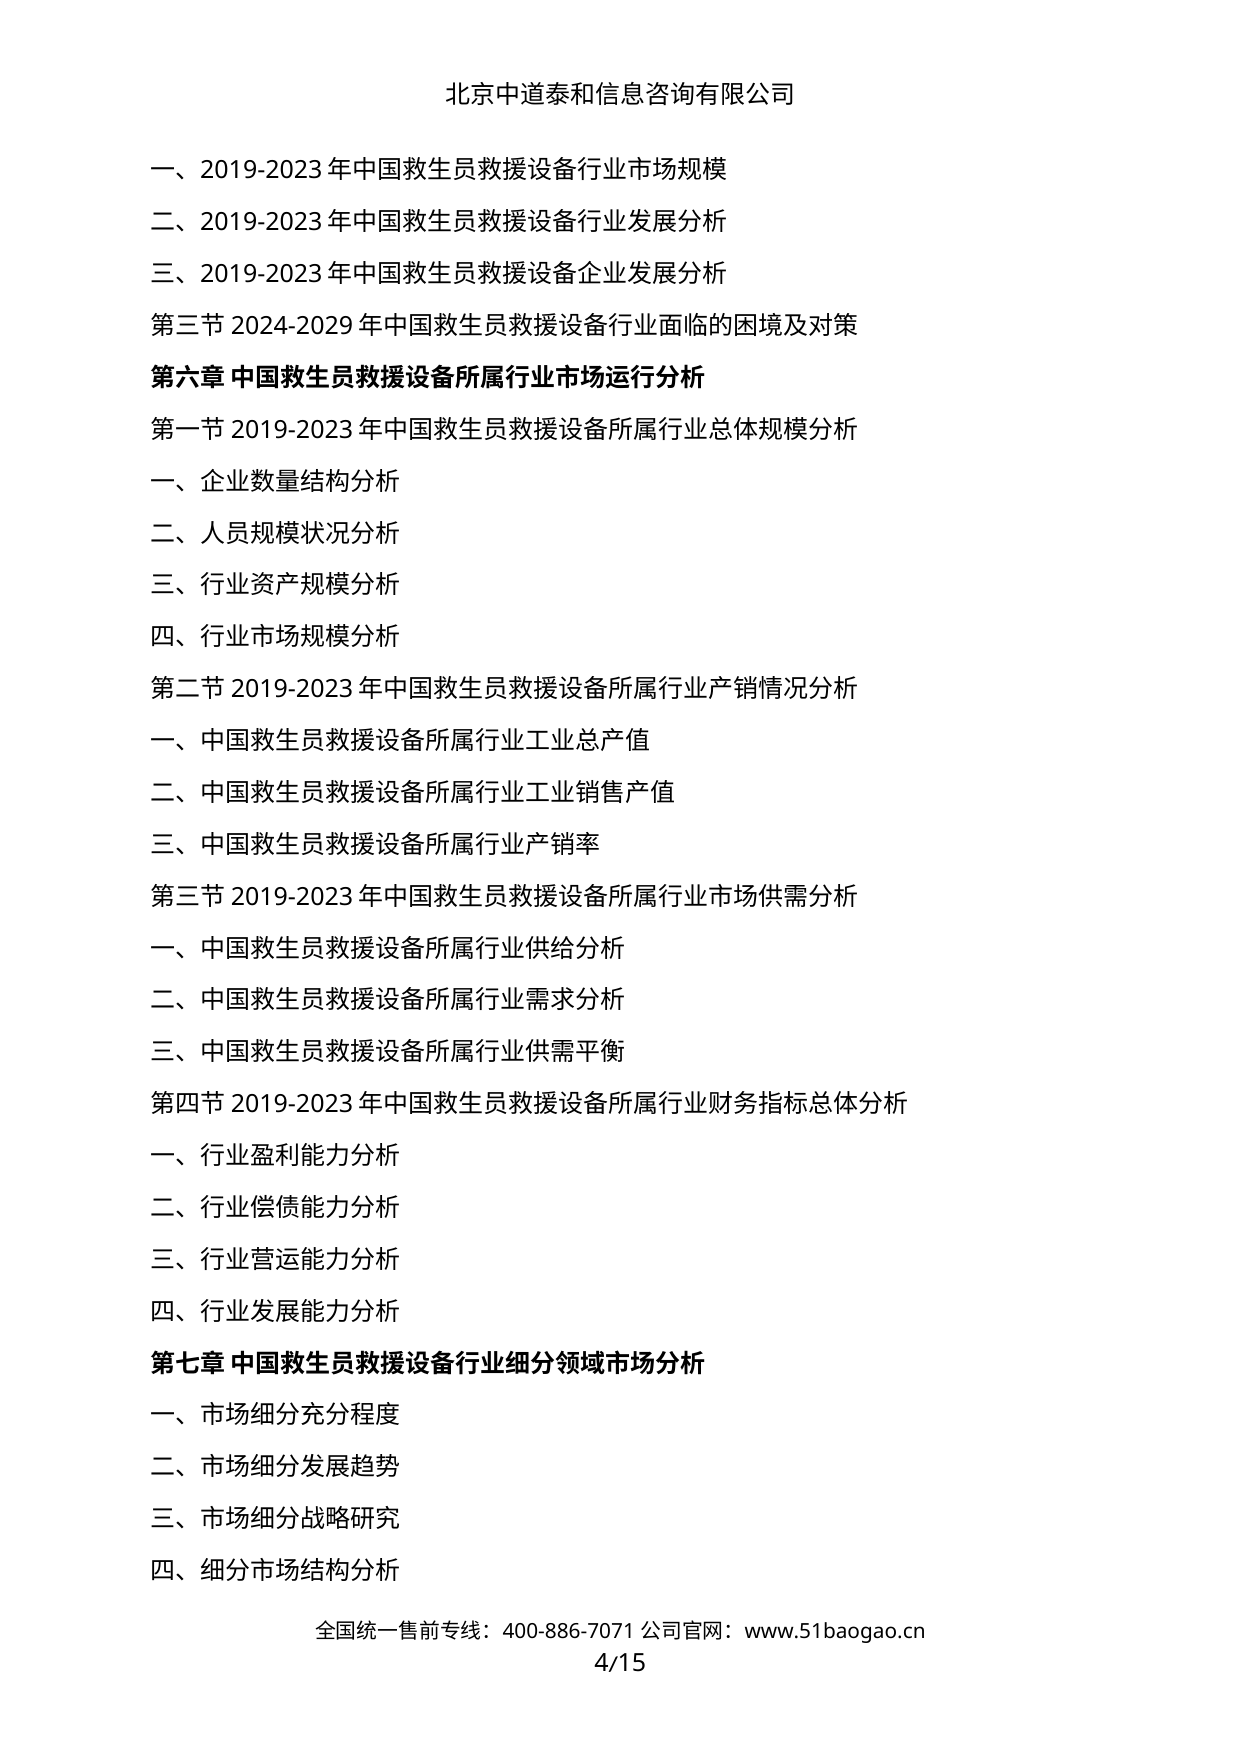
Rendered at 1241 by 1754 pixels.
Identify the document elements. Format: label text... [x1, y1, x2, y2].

text 第二节 2019-2023年中国救生员救援设备所属行业产销情况分析 [150, 669, 1090, 705]
text 一、企业数量结构分析 [150, 461, 1090, 497]
text 三、中国救生员救援设备所属行业供需平衡 [150, 1032, 1090, 1068]
text 二、中国救生员救援设备所属行业需求分析 [150, 980, 1090, 1016]
text 第三节 2019-2023年中国救生员救援设备所属行业市场供需分析 [150, 876, 1090, 912]
text 四、细分市场结构分析 [150, 1551, 1090, 1587]
text 一、市场细分充分程度 [150, 1395, 1090, 1431]
text 第四节 2019-2023年中国救生员救援设备所属行业财务指标总体分析 [150, 1084, 1090, 1120]
text 二、中国救生员救援设备所属行业工业销售产值 [150, 772, 1090, 809]
text 二、市场细分发展趋势 [150, 1447, 1090, 1483]
text 三、市场细分战略研究 [150, 1499, 1090, 1535]
text 三、行业资产规模分析 [150, 565, 1090, 601]
text 三、中国救生员救援设备所属行业产销率 [150, 824, 1090, 861]
text 一、中国救生员救援设备所属行业工业总产值 [150, 721, 1090, 757]
text 第三节 2024-2029年中国救生员救援设备行业面临的困境及对策 [150, 306, 1090, 342]
text 三、行业营运能力分析 [150, 1239, 1090, 1276]
text 三、2019-2023年中国救生员救援设备企业发展分析 [150, 254, 1090, 290]
text 一、行业盈利能力分析 [150, 1136, 1090, 1172]
text 一、2019-2023年中国救生员救援设备行业市场规模 [150, 150, 1090, 186]
text 二、行业偿债能力分析 [150, 1187, 1090, 1224]
text 二、2019-2023年中国救生员救援设备行业发展分析 [150, 202, 1090, 238]
text 第一节 2019-2023年中国救生员救援设备所属行业总体规模分析 [150, 409, 1090, 446]
text 第六章 中国救生员救援设备所属行业市场运行分析 [150, 357, 1090, 394]
text 四、行业市场规模分析 [150, 617, 1090, 653]
text 一、中国救生员救援设备所属行业供给分析 [150, 928, 1090, 964]
text 第七章 中国救生员救援设备行业细分领域市场分析 [150, 1343, 1090, 1379]
text 二、人员规模状况分析 [150, 513, 1090, 549]
text 四、行业发展能力分析 [150, 1291, 1090, 1327]
